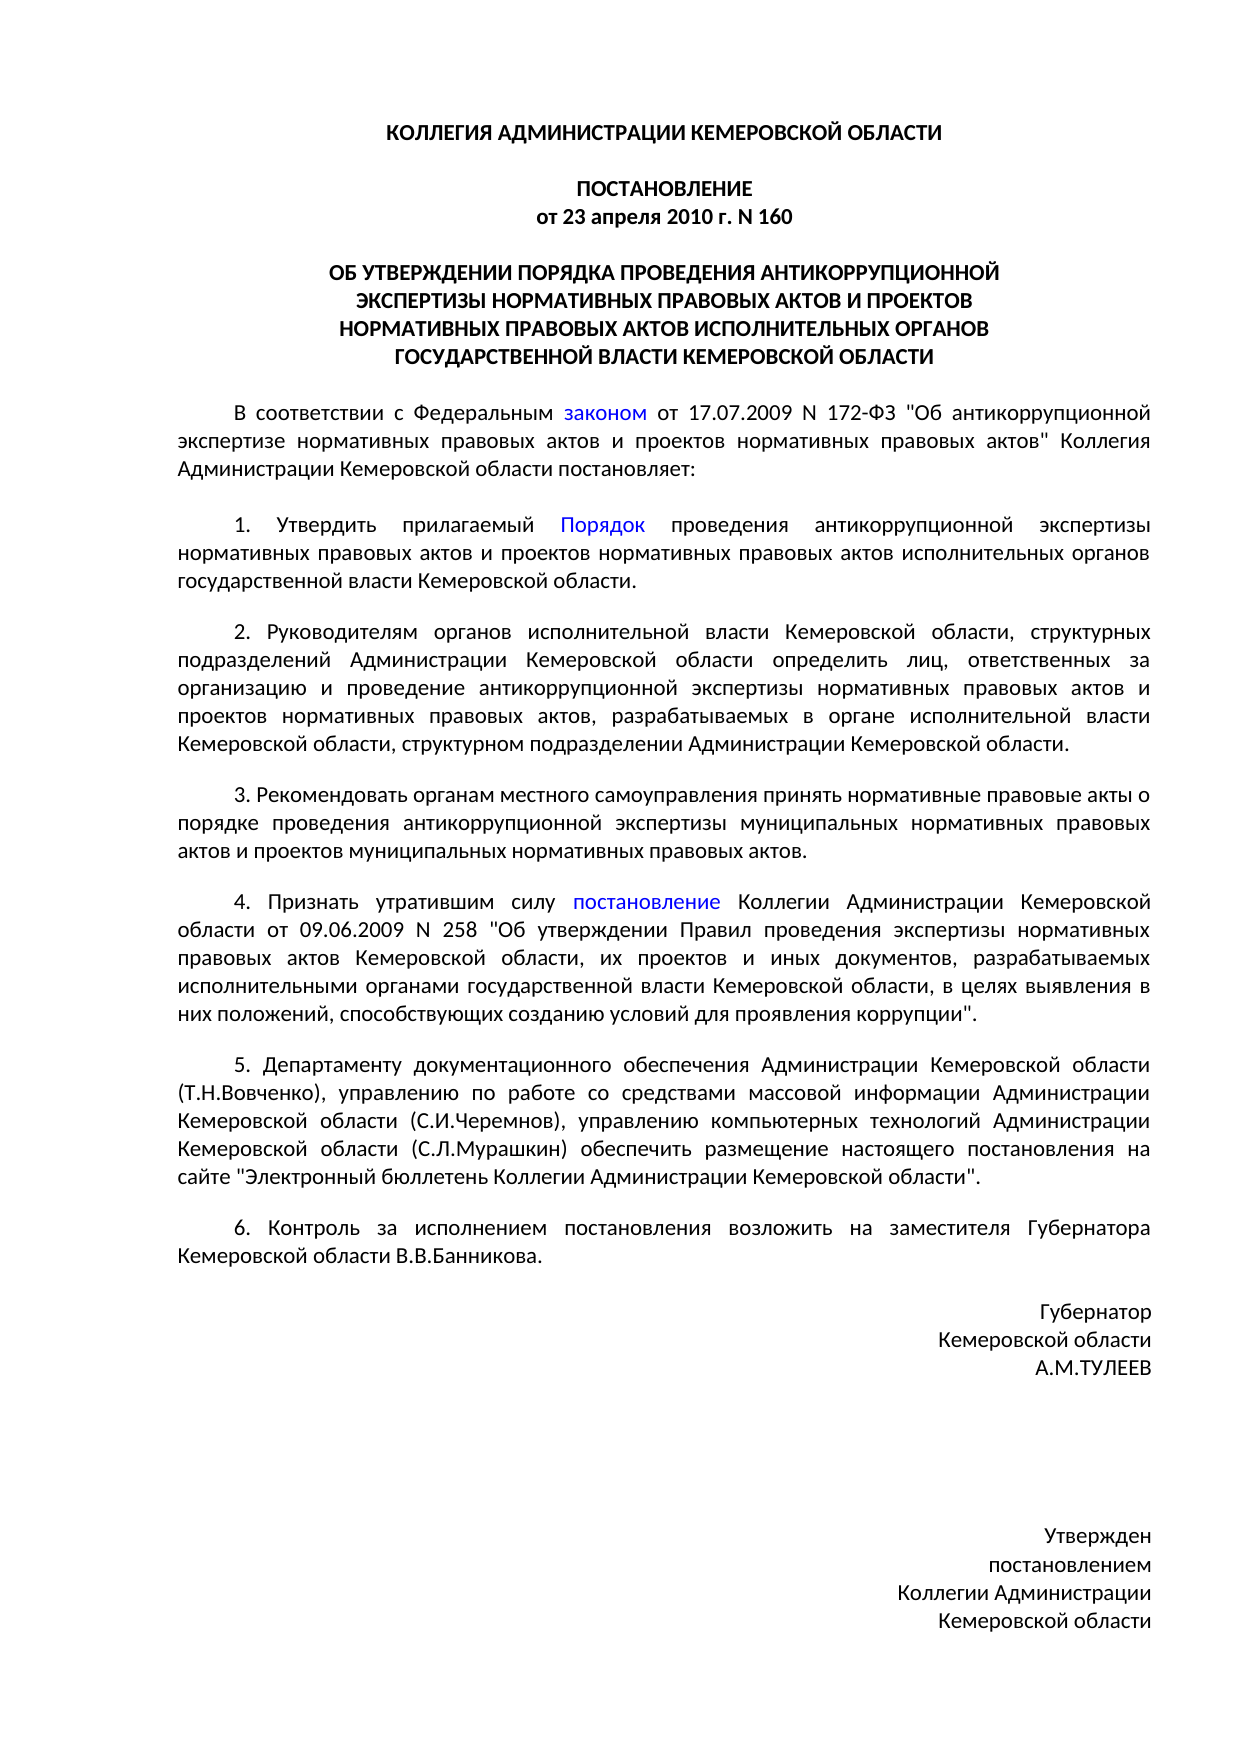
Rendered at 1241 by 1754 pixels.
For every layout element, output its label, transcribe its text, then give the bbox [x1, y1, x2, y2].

text 6. Контроль за исполнением постановления возложить на заместителя Губернатора Кемеровской области В.В.Банникова. [177, 1213, 1152, 1269]
title ПОСТАНОВЛЕНИЕ [177, 174, 1152, 202]
text 1. Утвердить прилагаемый Порядок проведения антикоррупционной экспертизы нормативных правовых актов и проектов нормативных правовых актов исполнительных органов государственной власти Кемеровской области. [177, 510, 1152, 594]
text 2. Руководителям органов исполнительной власти Кемеровской области, структурных подразделений Администрации Кемеровской области определить лиц, ответственных за организацию и проведение антикоррупционной экспертизы нормативных правовых актов и проектов нормативных правовых актов, разрабатываемых в органе исполнительной власти Кемеровской области, структурном подразделении Администрации Кемеровской области. [177, 617, 1152, 757]
title ОБ УТВЕРЖДЕНИИ ПОРЯДКА ПРОВЕДЕНИЯ АНТИКОРРУПЦИОННОЙ [177, 258, 1152, 286]
text А.М.ТУЛЕЕВ [177, 1353, 1152, 1382]
text Утвержден [177, 1522, 1152, 1550]
text Губернатор [177, 1297, 1152, 1326]
text 4. Признать утратившим силу постановление Коллегии Администрации Кемеровской области от 09.06.2009 N 258 "Об утверждении Правил проведения экспертизы нормативных правовых актов Кемеровской области, их проектов и иных документов, разрабатываемых исполнительными органами государственной власти Кемеровской области, в целях выявления в них положений, способствующих созданию условий для проявления коррупции". [177, 887, 1152, 1027]
title НОРМАТИВНЫХ ПРАВОВЫХ АКТОВ ИСПОЛНИТЕЛЬНЫХ ОРГАНОВ [177, 314, 1152, 342]
title ЭКСПЕРТИЗЫ НОРМАТИВНЫХ ПРАВОВЫХ АКТОВ И ПРОЕКТОВ [177, 286, 1152, 314]
text В соответствии с Федеральным законом от 17.07.2009 N 172-ФЗ "Об антикоррупционной экспертизе нормативных правовых актов и проектов нормативных правовых актов" Коллегия Администрации Кемеровской области постановляет: [177, 398, 1152, 482]
text 5. Департаменту документационного обеспечения Администрации Кемеровской области (Т.Н.Вовченко), управлению по работе со средствами массовой информации Администрации Кемеровской области (С.И.Черемнов), управлению компьютерных технологий Администрации Кемеровской области (С.Л.Мурашкин) обеспечить размещение настоящего постановления на сайте "Электронный бюллетень Коллегии Администрации Кемеровской области". [177, 1050, 1152, 1191]
title от 23 апреля 2010 г. N 160 [177, 202, 1152, 230]
text Кемеровской области [177, 1606, 1152, 1634]
text Кемеровской области [177, 1326, 1152, 1353]
title ГОСУДАРСТВЕННОЙ ВЛАСТИ КЕМЕРОВСКОЙ ОБЛАСТИ [177, 342, 1152, 370]
text 3. Рекомендовать органам местного самоуправления принять нормативные правовые акты о порядке проведения антикоррупционной экспертизы муниципальных нормативных правовых актов и проектов муниципальных нормативных правовых актов. [177, 780, 1152, 864]
text Коллегии Администрации [177, 1578, 1152, 1606]
title КОЛЛЕГИЯ АДМИНИСТРАЦИИ КЕМЕРОВСКОЙ ОБЛАСТИ [177, 118, 1152, 146]
text постановлением [177, 1550, 1152, 1578]
